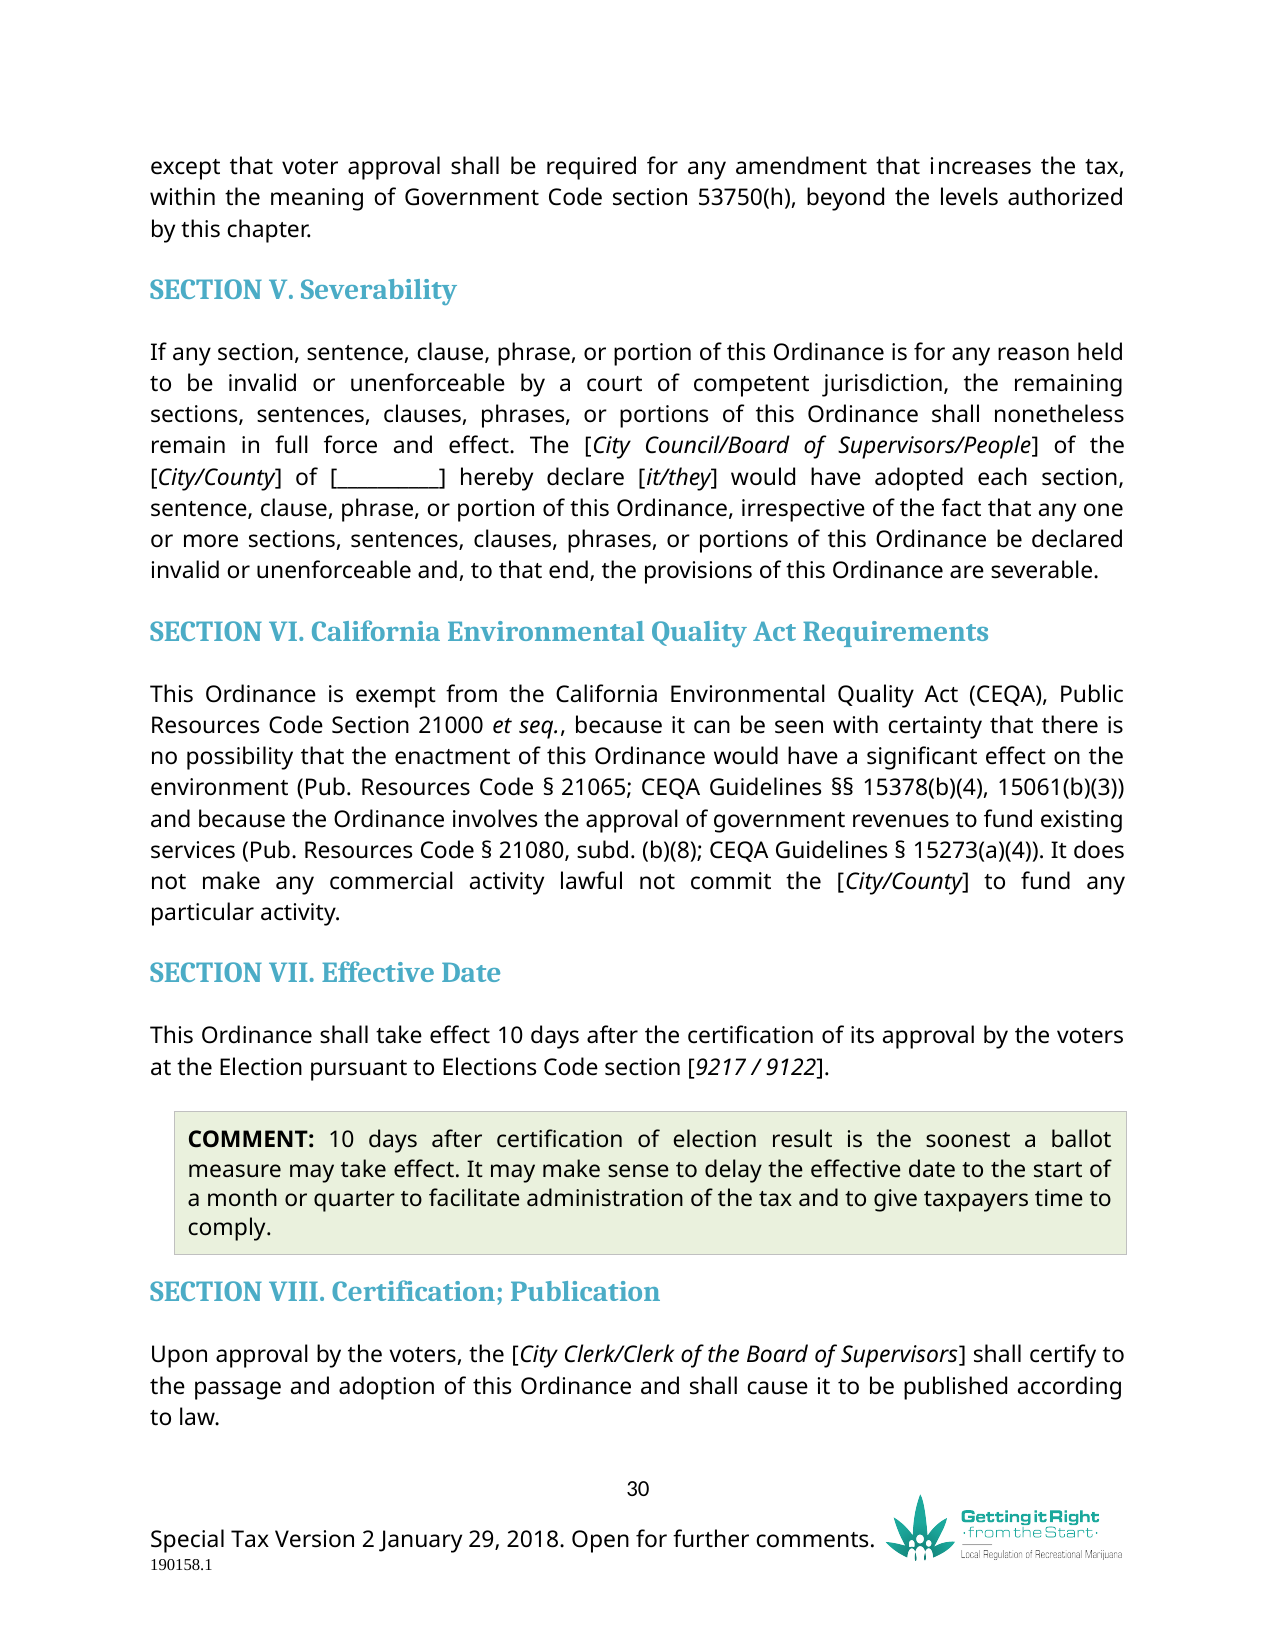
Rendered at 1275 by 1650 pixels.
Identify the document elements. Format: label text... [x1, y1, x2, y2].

text SECTION VII. Effective Date [150, 957, 1125, 990]
text SECTION V. Severability [150, 273, 1125, 306]
text Upon approval by the voters, the [City Clerk/Clerk of the Board of Supervisors] shall certify to the passage and adoption of this Ordinance and shall cause it to be published according to law. [150, 1338, 1125, 1432]
text This Ordinance shall take effect 10 days after the certification of its approval by the voters at the Election pursuant to Elections Code section [9217 / 9122]. [150, 1019, 1125, 1082]
picture [881, 1490, 1125, 1566]
text This Ordinance is exempt from the California Environmental Quality Act (CEQA), Public Resources Code Section 21000 et seq., because it can be seen with certainty that there is no possibility that the enactment of this Ordinance would have a significant effect on the environment (Pub. Resources Code § 21065; CEQA Guidelines §§ 15378(b)(4), 15061(b)(3)) and because the Ordinance involves the approval of government revenues to fund existing services (Pub. Resources Code § 21080, subd. (b)(8); CEQA Guidelines § 15273(a)(4)). It does not make any commercial activity lawful not commit the [City/County] to fund any particular activity. [150, 677, 1125, 927]
text comment: 10 days after certification of election result is the soonest a ballot measure may take effect. It may make sense to delay the effective date to the start of a month or quarter to facilitate administration of the tax and to give taxpayers time to comply. [175, 1112, 1126, 1254]
text If any section, sentence, clause, phrase, or portion of this Ordinance is for any reason held to be invalid or unenforceable by a court of competent jurisdiction, the remaining sections, sentences, clauses, phrases, or portions of this Ordinance shall nonetheless remain in full force and effect. The [City Council/Board of Supervisors/People] of the [City/County] of [__________] hereby declare [it/they] would have adopted each section, sentence, clause, phrase, or portion of this Ordinance, irrespective of the fact that any one or more sections, sentences, clauses, phrases, or portions of this Ordinance be declared invalid or unenforceable and, to that end, the provisions of this Ordinance are severable. [150, 336, 1125, 586]
text SECTION VIII. Certification; Publication [150, 1276, 1125, 1309]
text SECTION VI. California Environmental Quality Act Requirements [150, 615, 1125, 648]
